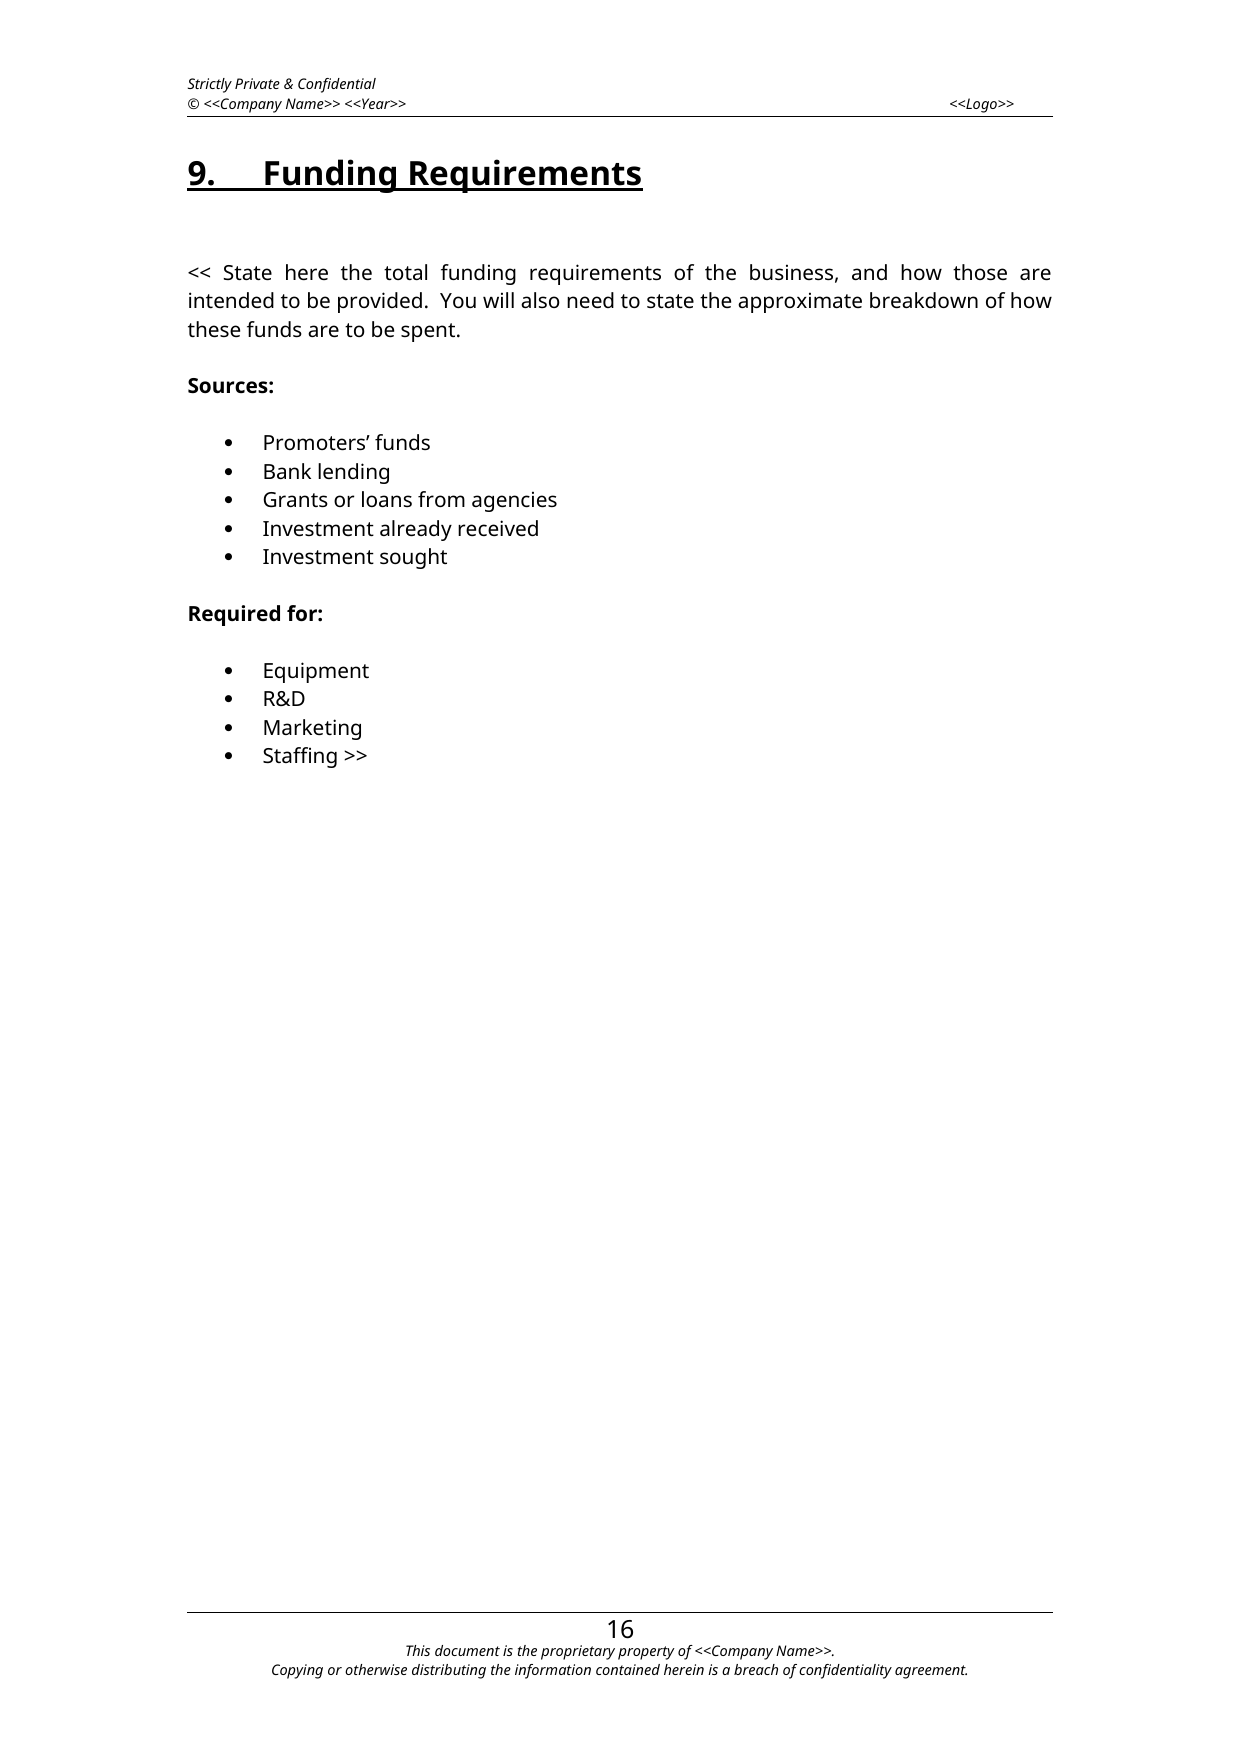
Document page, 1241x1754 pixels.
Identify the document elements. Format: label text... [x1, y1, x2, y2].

list Equipment [225, 656, 1053, 684]
text 9. Funding Requirements [187, 150, 1053, 195]
list Promoters’ funds [225, 428, 1053, 457]
text Required for: [187, 599, 1053, 628]
list Marketing [225, 713, 1053, 741]
text Sources: [187, 372, 1053, 400]
list Investment sought [225, 542, 1053, 571]
list Grants or loans from agencies [225, 485, 1053, 514]
list Bank lending [225, 457, 1053, 485]
text << State here the total funding requirements of the business, and how those are intended to be provided. You will also need to state the approximate breakdown of how these funds are to be spent. [187, 258, 1053, 343]
list R&D [225, 684, 1053, 713]
list Investment already received [225, 514, 1053, 542]
list Staffing >> [225, 741, 1053, 770]
